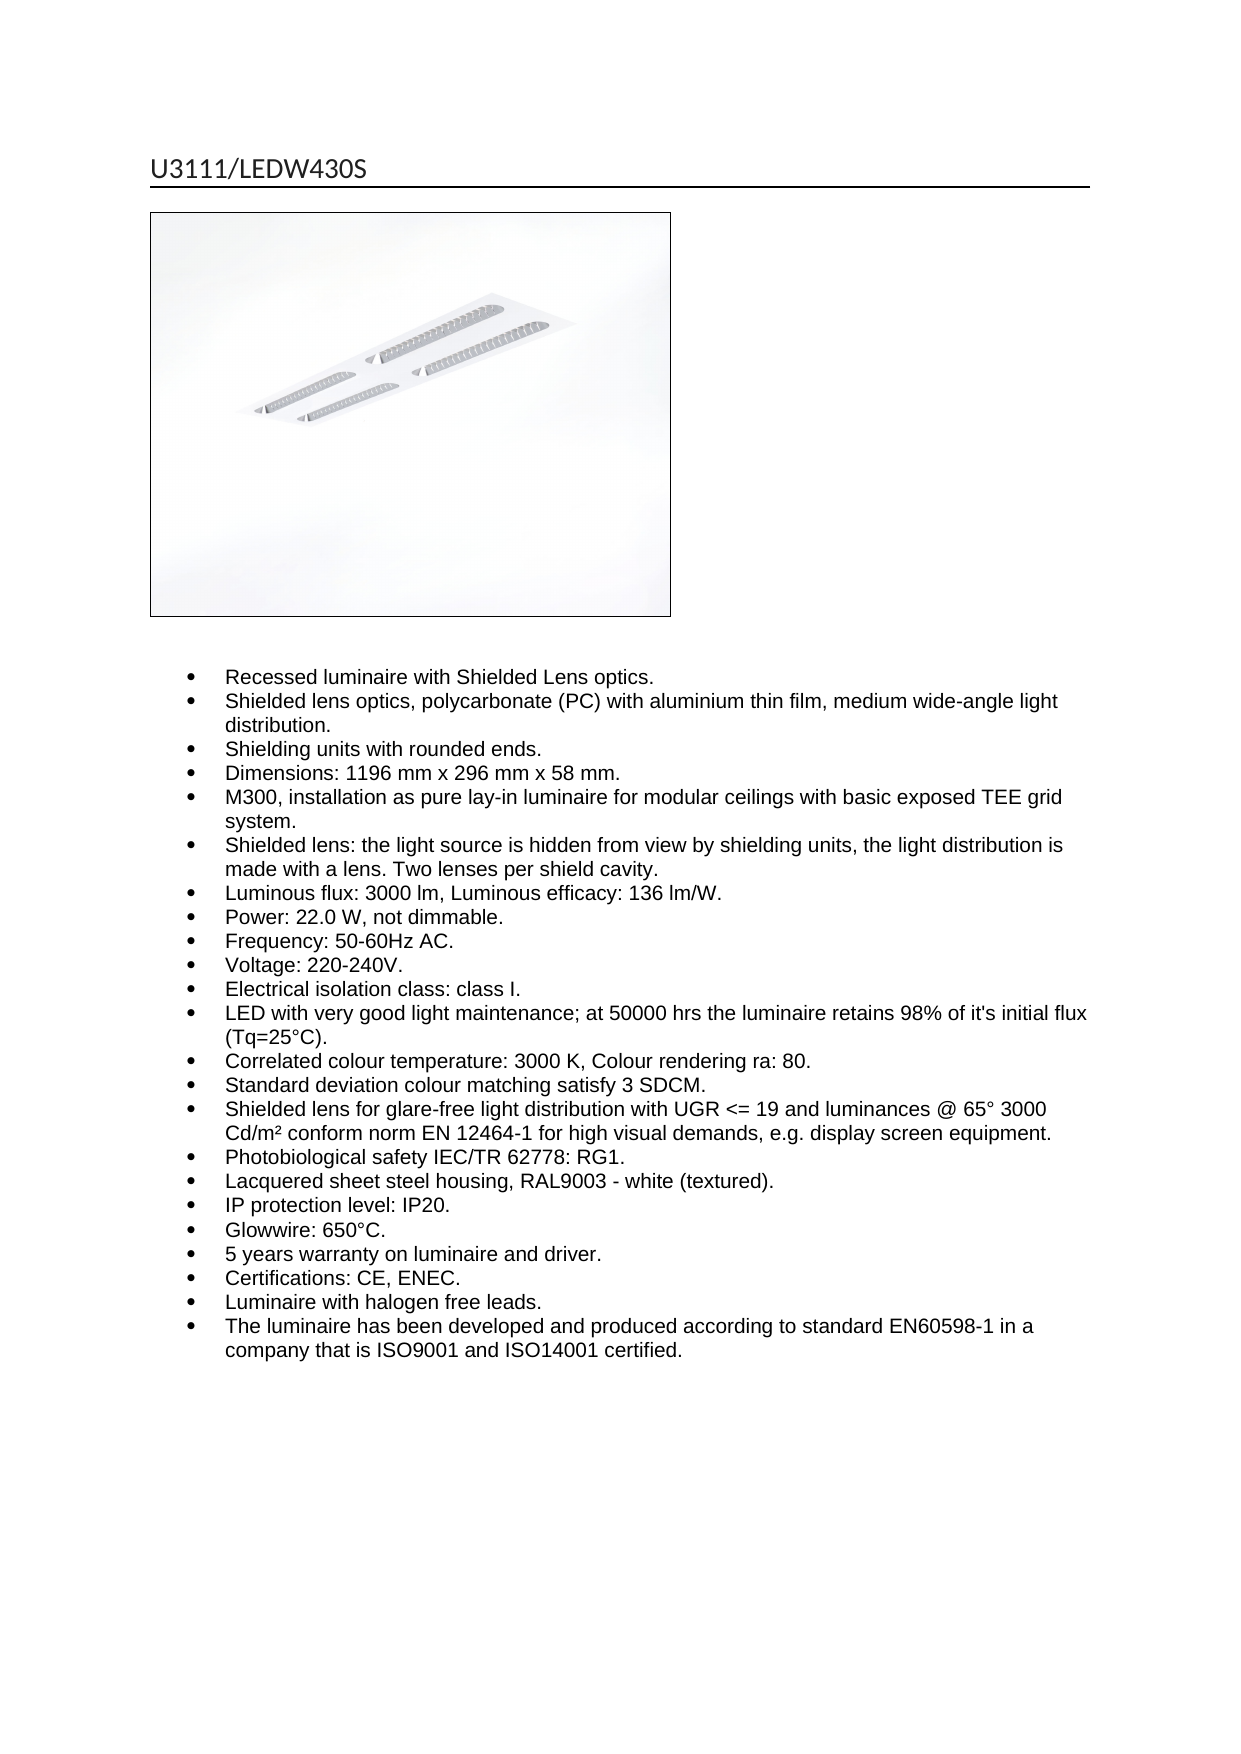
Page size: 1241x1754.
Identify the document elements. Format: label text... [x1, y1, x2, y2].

list Frequency: 50-60Hz AC. [187, 929, 1090, 953]
text U3111/LEDW430S [150, 150, 1090, 186]
list IP protection level: IP20. [187, 1193, 1090, 1217]
list 5 years warranty on luminaire and driver. [187, 1241, 1090, 1266]
list LED with very good light maintenance; at 50000 hrs the luminaire retains 98% of it's initial flux (Tq=25°C). [187, 1001, 1090, 1049]
list Voltage: 220-240V. [187, 953, 1090, 977]
picture [151, 213, 670, 616]
list Lacquered sheet steel housing, RAL9003 - white (textured). [187, 1169, 1090, 1193]
list Standard deviation colour matching satisfy 3 SDCM. [187, 1073, 1090, 1097]
list Electrical isolation class: class I. [187, 977, 1090, 1001]
list Glowwire: 650°C. [187, 1217, 1090, 1241]
list The luminaire has been developed and produced according to standard EN60598-1 in a company that is ISO9001 and ISO14001 certified. [187, 1314, 1090, 1362]
list Luminous flux: 3000 lm, Luminous efficacy: 136 lm/W. [187, 881, 1090, 905]
list Shielded lens optics, polycarbonate (PC) with aluminium thin film, medium wide-angle light distribution. [187, 688, 1090, 737]
list Luminaire with halogen free leads. [187, 1289, 1090, 1314]
list M300, installation as pure lay-in luminaire for modular ceilings with basic exposed TEE grid system. [187, 785, 1090, 833]
list Photobiological safety IEC/TR 62778: RG1. [187, 1145, 1090, 1169]
list Recessed luminaire with Shielded Lens optics. [187, 664, 1090, 688]
list Correlated colour temperature: 3000 K, Colour rendering ra: 80. [187, 1049, 1090, 1073]
list Shielded lens: the light source is hidden from view by shielding units, the light distribution is made with a lens. Two lenses per shield cavity. [187, 833, 1090, 881]
list Shielded lens for glare-free light distribution with UGR <= 19 and luminances @ 65° 3000 Cd/m² conform norm EN 12464-1 for high visual demands, e.g. display screen equipment. [187, 1097, 1090, 1145]
list Power: 22.0 W, not dimmable. [187, 905, 1090, 929]
list Certifications: CE, ENEC. [187, 1266, 1090, 1289]
list Dimensions: 1196 mm x 296 mm x 58 mm. [187, 761, 1090, 785]
list Shielding units with rounded ends. [187, 737, 1090, 761]
